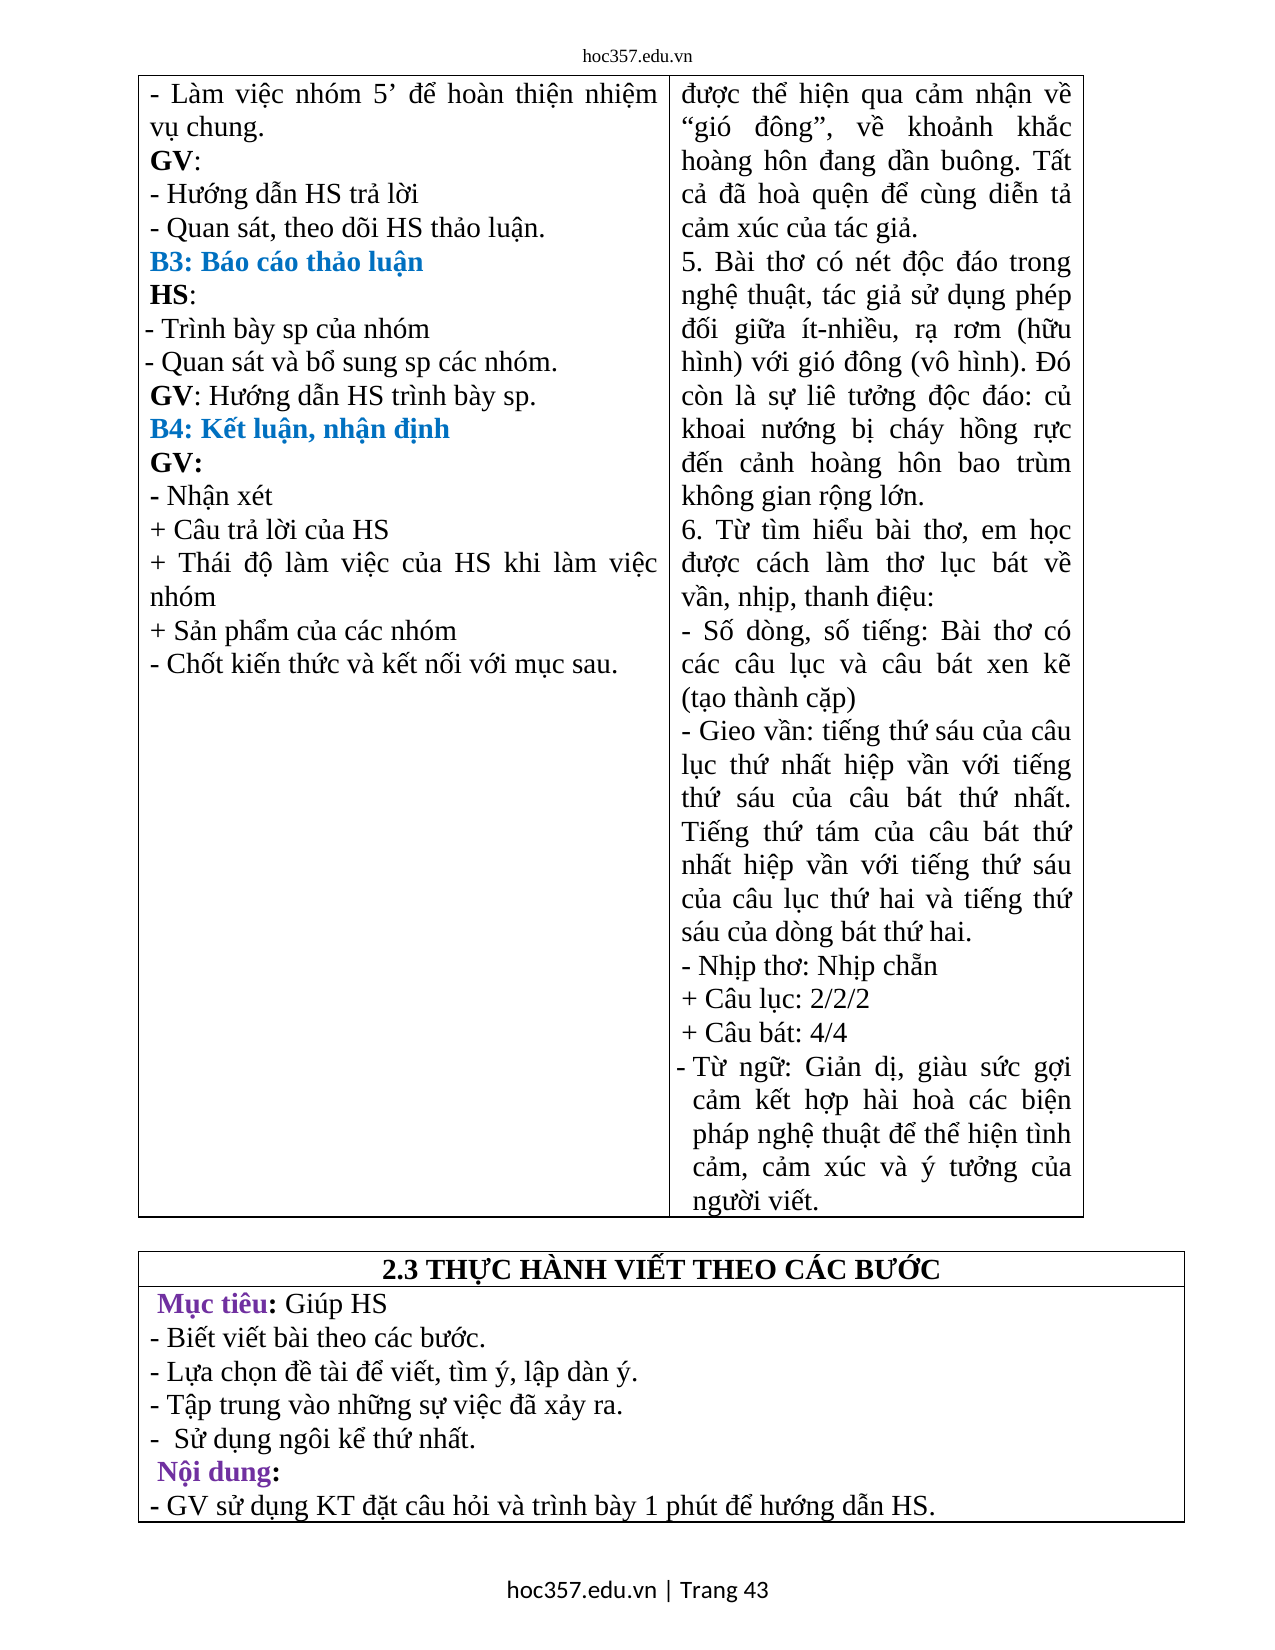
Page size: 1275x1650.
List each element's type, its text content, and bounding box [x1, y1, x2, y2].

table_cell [139, 1287, 1184, 1521]
table_header 2.3 THỰC HÀNH VIẾT THEO CÁC BƯỚC [139, 1252, 1184, 1286]
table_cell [670, 76, 1083, 1216]
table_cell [139, 76, 669, 1216]
